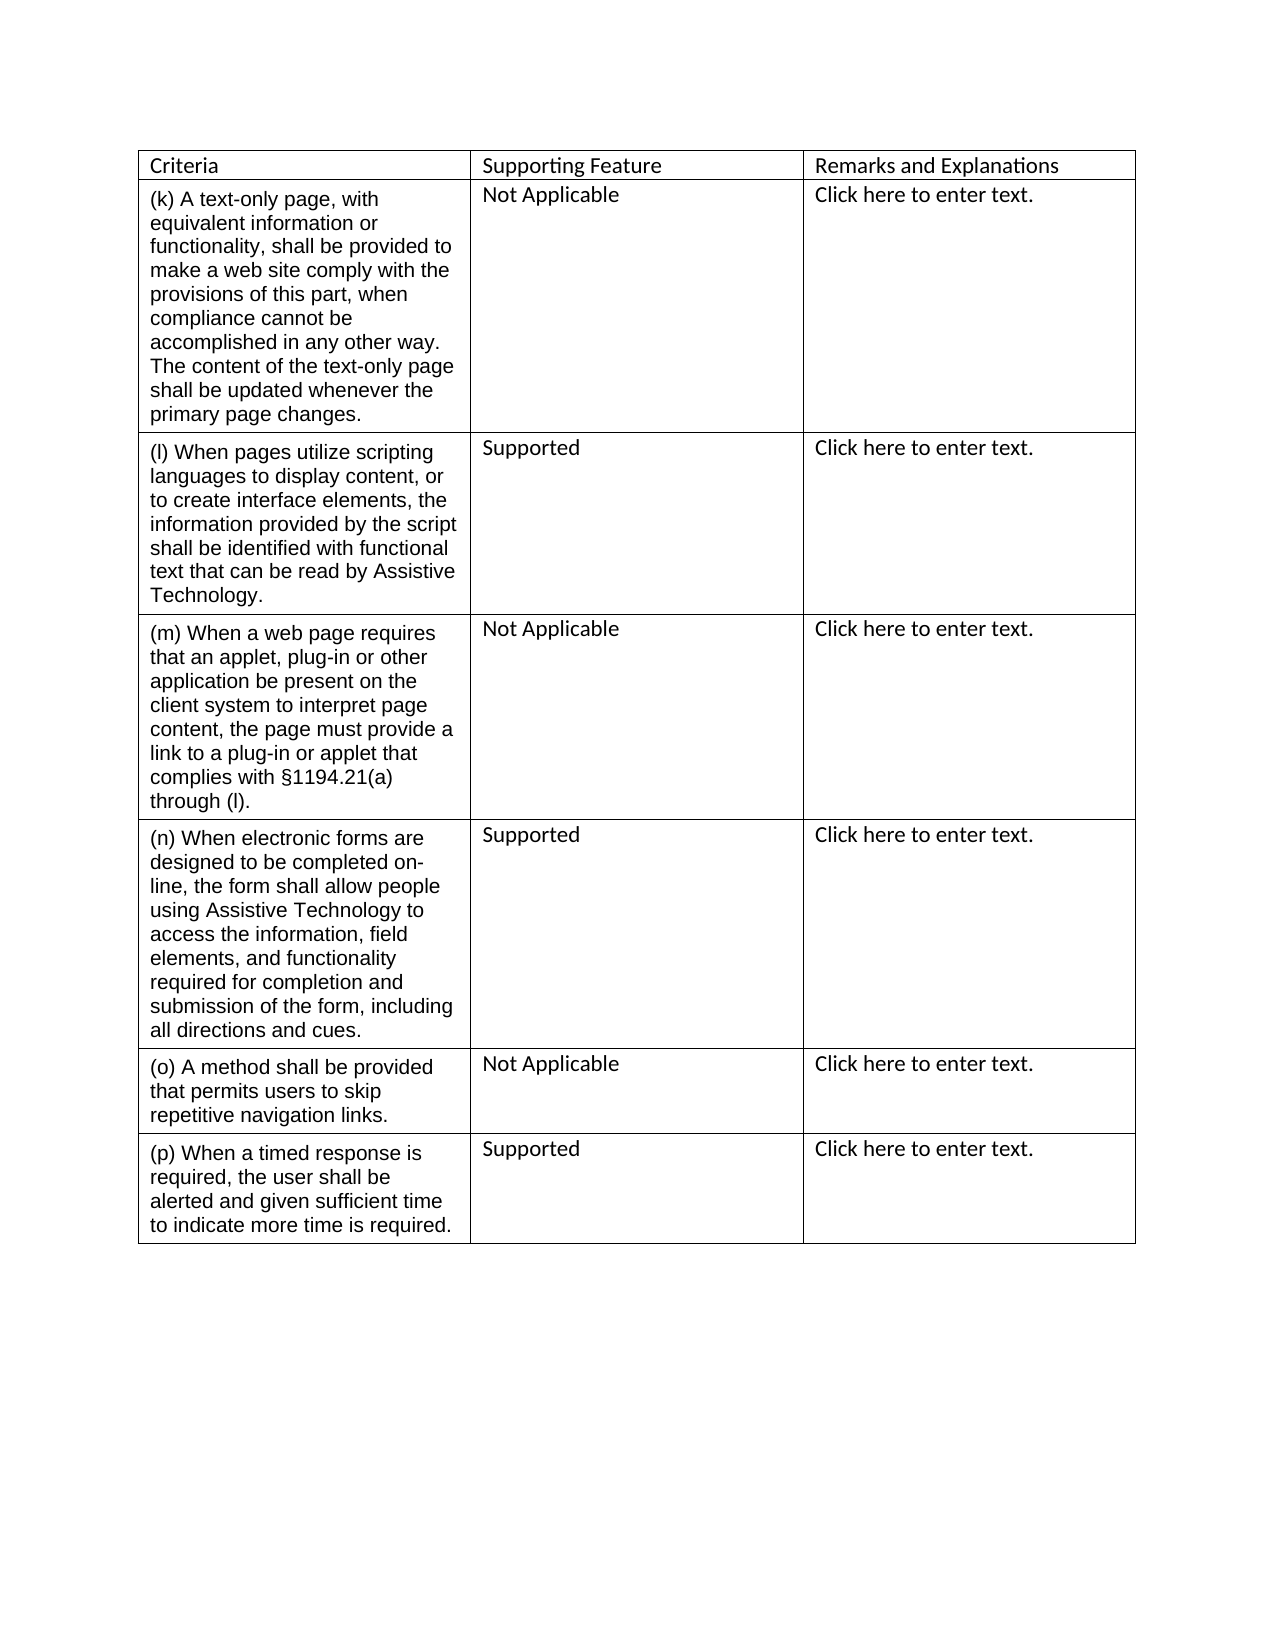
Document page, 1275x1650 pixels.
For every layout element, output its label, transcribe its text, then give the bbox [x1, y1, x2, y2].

table_header Criteria [139, 151, 470, 179]
table_cell (n) When electronic forms are designed to be completed on-line, the form shall allow people using Assistive Technology to access the information, field elements, and functionality required for completion and submission of the form, including all directions and cues. [139, 820, 470, 1048]
table_header Remarks and Explanations [804, 151, 1135, 179]
table_cell (o) A method shall be provided that permits users to skip repetitive navigation links. [139, 1049, 470, 1133]
table_cell (p) When a timed response is required, the user shall be alerted and given sufficient time to indicate more time is required. [139, 1134, 470, 1243]
table_cell (m) When a web page requires that an applet, plug-in or other application be present on the client system to interpret page content, the page must provide a link to a plug-in or applet that complies with §1194.21(a) through (l). [139, 615, 470, 819]
table_cell (k) A text-only page, with equivalent information or functionality, shall be provided to make a web site comply with the provisions of this part, when compliance cannot be accomplished in any other way. The content of the text-only page shall be updated whenever the primary page changes. [139, 180, 470, 432]
table_cell (l) When pages utilize scripting languages to display content, or to create interface elements, the information provided by the script shall be identified with functional text that can be read by Assistive Technology. [139, 433, 470, 613]
table_header Supporting Feature [471, 151, 803, 179]
